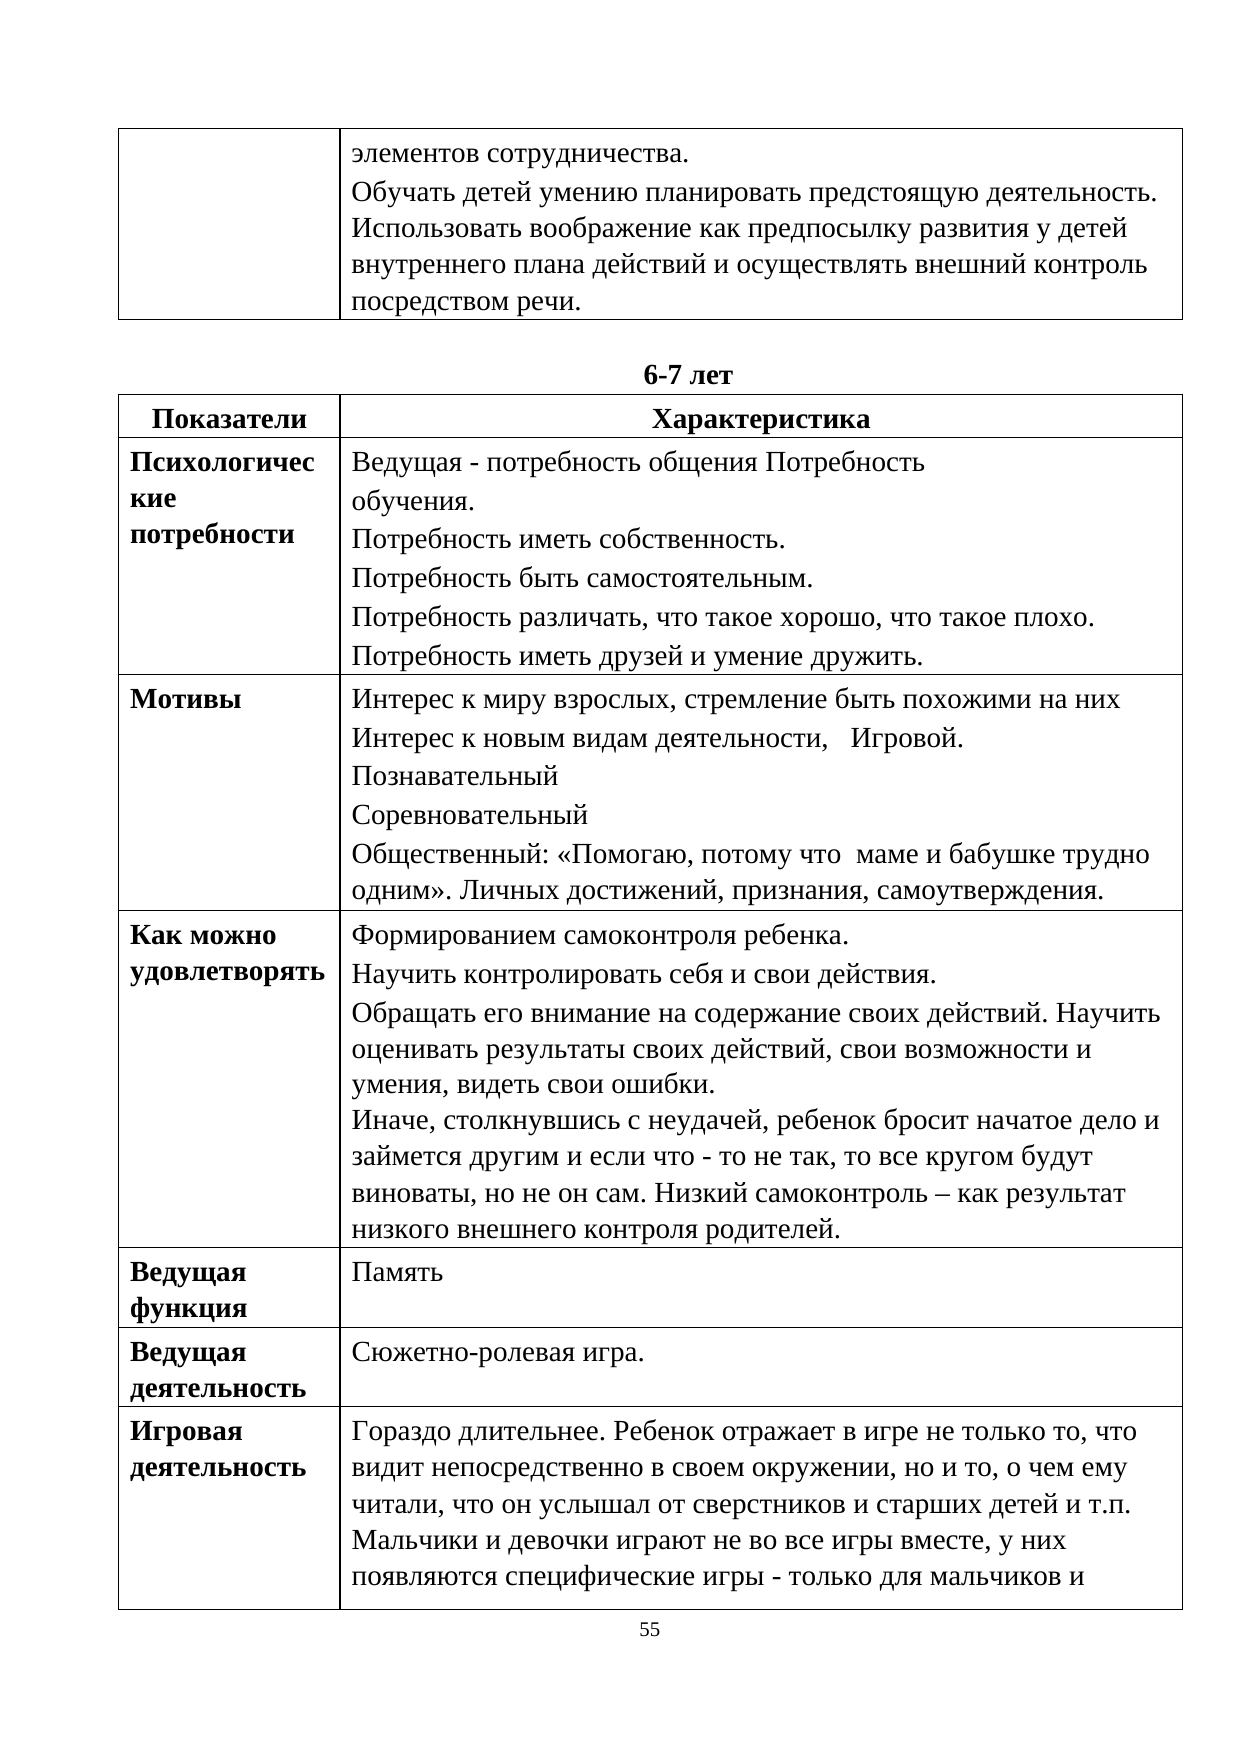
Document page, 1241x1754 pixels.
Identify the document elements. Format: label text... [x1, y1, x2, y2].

table_header Показатели [119, 395, 339, 437]
table_cell Ведущая - потребность общения Потребность обучения. Потребность иметь собственность. Потребность быть самостоятельным. Потребность различать, что такое хорошо, что такое плохо. Потребность иметь друзей и умение дружить. [341, 438, 1182, 674]
table_cell Память [341, 1248, 1182, 1327]
table_cell Как можно удовлетворять [119, 911, 339, 1247]
table_cell Интерес к миру взрослых, стремление быть похожими на них Интерес к новым видам деятельности, Игровой. Познавательный Соревновательный Общественный: «Помогаю, потому что маме и бабушке трудно одним». Личных достижений, признания, самоутверждения. [341, 675, 1182, 910]
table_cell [341, 1407, 1182, 1608]
table_cell Мотивы [119, 675, 339, 910]
table_cell Ведущая деятельность [119, 1328, 339, 1406]
table_cell элементов сотрудничества. Обучать детей умению планировать предстоящую деятельность. Использовать воображение как предпосылку развития у детей внутреннего плана действий и осуществлять внешний контроль посредством речи. [341, 129, 1182, 319]
table_cell [119, 129, 339, 319]
table_cell Сюжетно-ролевая игра. [341, 1328, 1182, 1406]
table_cell Формированием самоконтроля ребенка. Научить контролировать себя и свои действия. Обращать его внимание на содержание своих действий. Научить оценивать результаты своих действий, свои возможности и умения, видеть свои ошибки. Иначе, столкнувшись с неудачей, ребенок бросит начатое дело и займется другим и если что - то не так, то все кругом будут виноваты, но не он сам. Низкий самоконтроль – как результат низкого внешнего контроля родителей. [341, 911, 1182, 1247]
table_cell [119, 1407, 339, 1608]
table_cell Психологичес кие потребности [119, 438, 339, 674]
table_cell Ведущая функция [119, 1248, 339, 1327]
table_header Характеристика [341, 395, 1182, 437]
text 6-7 лет [118, 357, 733, 391]
